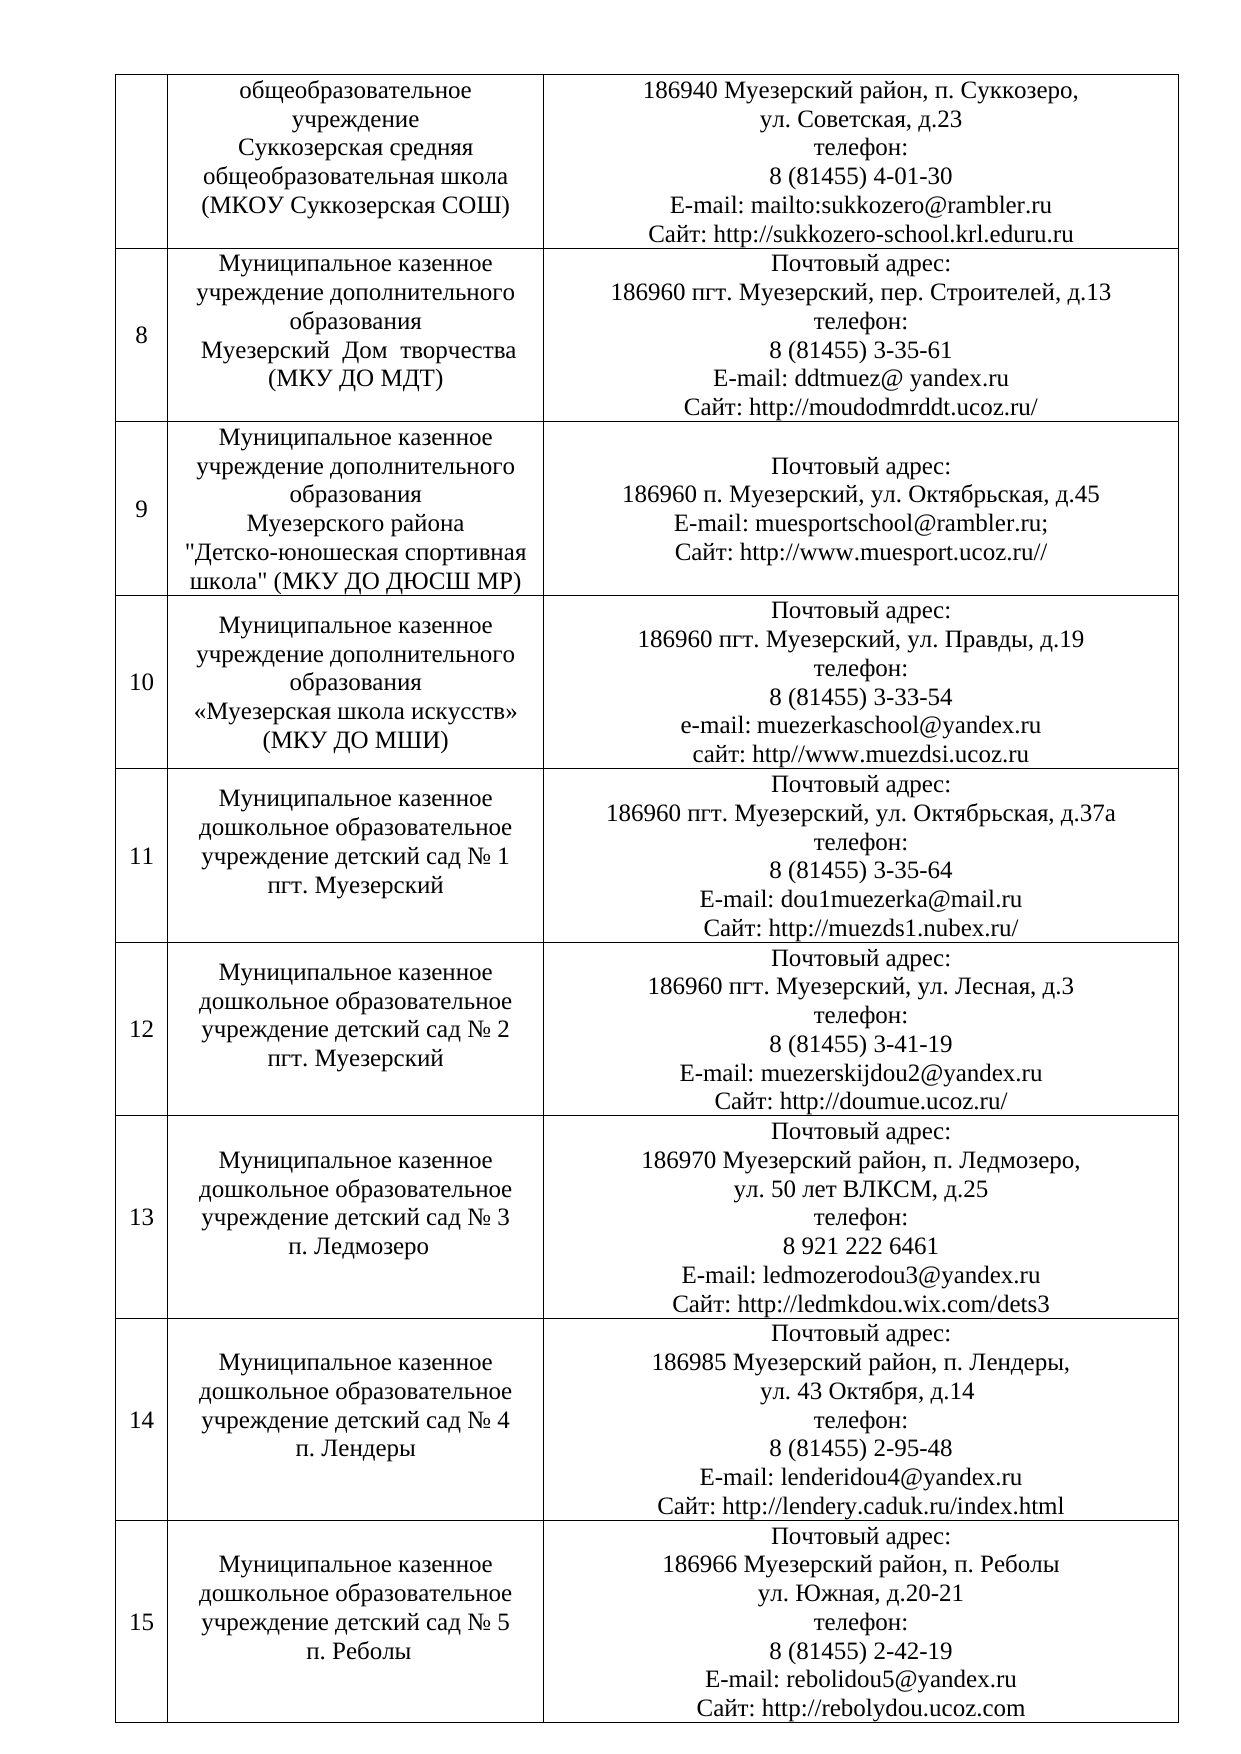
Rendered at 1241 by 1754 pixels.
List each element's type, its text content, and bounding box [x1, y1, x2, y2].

table_cell 14 [116, 1319, 167, 1520]
table_cell Почтовый адрес: 186960 пгт. Муезерский, ул. Правды, д.19 телефон: 8 (81455) 3-33-54 е-mail: muezerkaschool@yandex.ru сайт: http//www.muezdsi.ucoz.ru [544, 596, 1178, 768]
table_cell 10 [116, 596, 167, 768]
table_cell 12 [116, 943, 167, 1115]
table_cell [544, 75, 1178, 247]
table_cell Почтовый адрес: 186985 Муезерский район, п. Лендеры, ул. 43 Октября, д.14 телефон: 8 (81455) 2-95-48 E-mail: lenderidou4@yandex.ru Сайт: http://lendery.caduk.ru/index.html [544, 1319, 1178, 1520]
table_cell 8 [116, 249, 167, 421]
table_cell Почтовый адрес: 186970 Муезерский район, п. Ледмозеро, ул. 50 лет ВЛКСМ, д.25 телефон: 8 921 222 6461 E-mail: ledmozerodou3@yandex.ru Сайт: http://ledmkdou.wix.com/dets3 [544, 1116, 1178, 1317]
table_cell Муниципальное казенное учреждение дополнительного образования Муезерский Дом творчества (МКУ ДО МДТ) [168, 249, 543, 421]
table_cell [168, 75, 543, 247]
table_cell Муниципальное казенное дошкольное образовательное учреждение детский сад № 5 п. Реболы [168, 1521, 543, 1722]
table_cell Почтовый адрес: 186966 Муезерский район, п. Реболы ул. Южная, д.20-21 телефон: 8 (81455) 2-42-19 E-mail: rebolidou5@yandex.ru Сайт: http://rebolydou.ucoz.com [544, 1521, 1178, 1722]
table_cell 9 [116, 422, 167, 594]
table_cell Почтовый адрес: 186960 пгт. Муезерский, ул. Лесная, д.3 телефон: 8 (81455) 3-41-19 E-mail: muezerskijdou2@yandex.ru Сайт: http://doumue.ucoz.ru/ [544, 943, 1178, 1115]
table_cell Муниципальное казенное учреждение дополнительного образования «Муезерская школа искусств» (МКУ ДО МШИ) [168, 596, 543, 768]
table_cell Почтовый адрес: 186960 п. Муезерский, ул. Октябрьская, д.45 E-mail: muesportschool@rambler.ru; Сайт: http://www.muesport.ucoz.ru// [544, 422, 1178, 594]
table_cell Почтовый адрес: 186960 пгт. Муезерский, пер. Строителей, д.13 телефон: 8 (81455) 3-35-61 E-mail: ddtmuez@ yandex.ru Сайт: http://moudodmrddt.ucoz.ru/ [544, 249, 1178, 421]
table_cell 7 [116, 75, 167, 247]
table_cell Муниципальное казенное учреждение дополнительного образования Муезерского района "Детско-юношеская спортивная школа" (МКУ ДО ДЮСШ МР) [168, 422, 543, 594]
table_cell Муниципальное казенное дошкольное образовательное учреждение детский сад № 1 пгт. Муезерский [168, 769, 543, 942]
table_cell Муниципальное казенное дошкольное образовательное учреждение детский сад № 4 п. Лендеры [168, 1319, 543, 1520]
table_cell 15 [116, 1521, 167, 1722]
table_cell Почтовый адрес: 186960 пгт. Муезерский, ул. Октябрьская, д.37а телефон: 8 (81455) 3-35-64 E-mail: dou1muezerka@mail.ru Сайт: http://muezds1.nubex.ru/ [544, 769, 1178, 942]
table_cell Муниципальное казенное дошкольное образовательное учреждение детский сад № 2 пгт. Муезерский [168, 943, 543, 1115]
table_cell 11 [116, 769, 167, 942]
table_cell 13 [116, 1116, 167, 1317]
table_cell Муниципальное казенное дошкольное образовательное учреждение детский сад № 3 п. Ледмозеро [168, 1116, 543, 1317]
